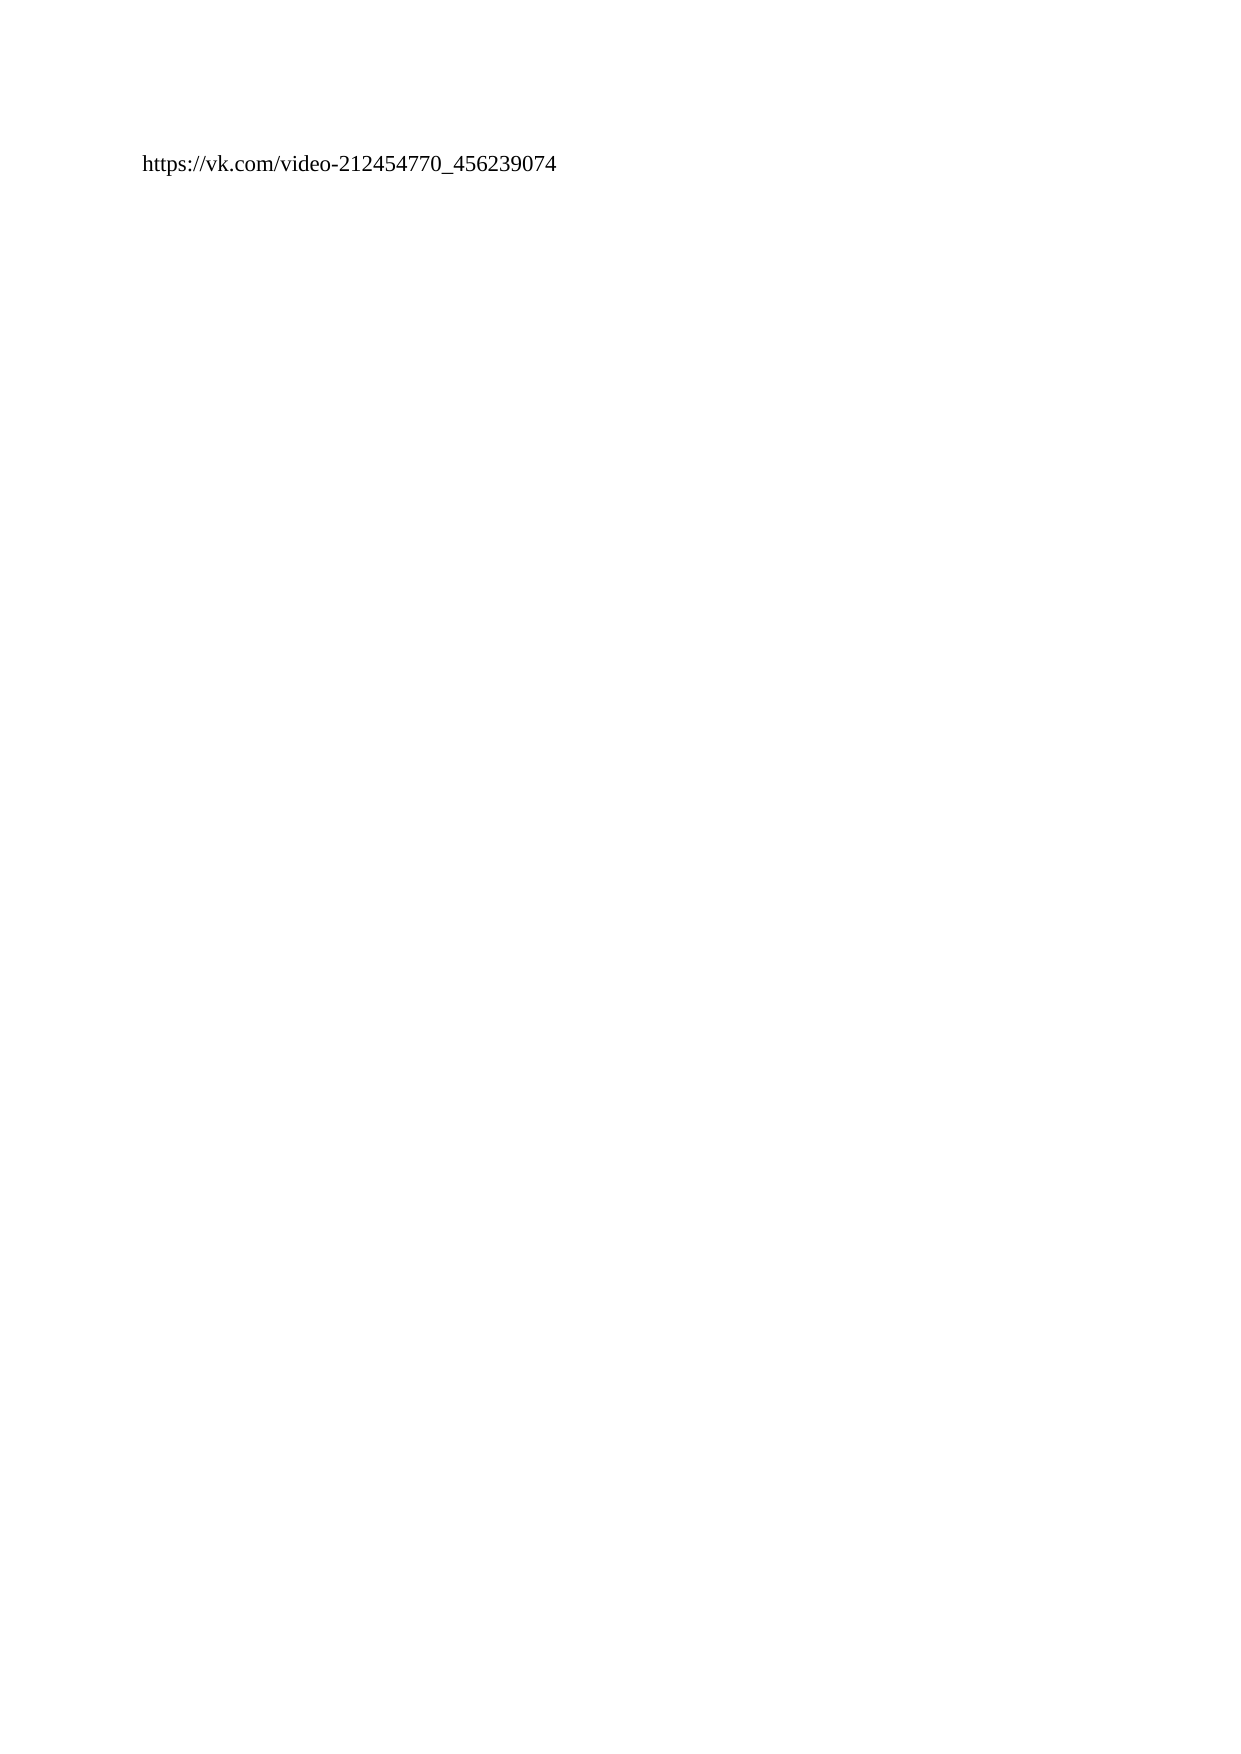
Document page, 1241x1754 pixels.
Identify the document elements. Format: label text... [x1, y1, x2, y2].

text https://vk.com/video-212454770_456239074 [142, 150, 1128, 176]
